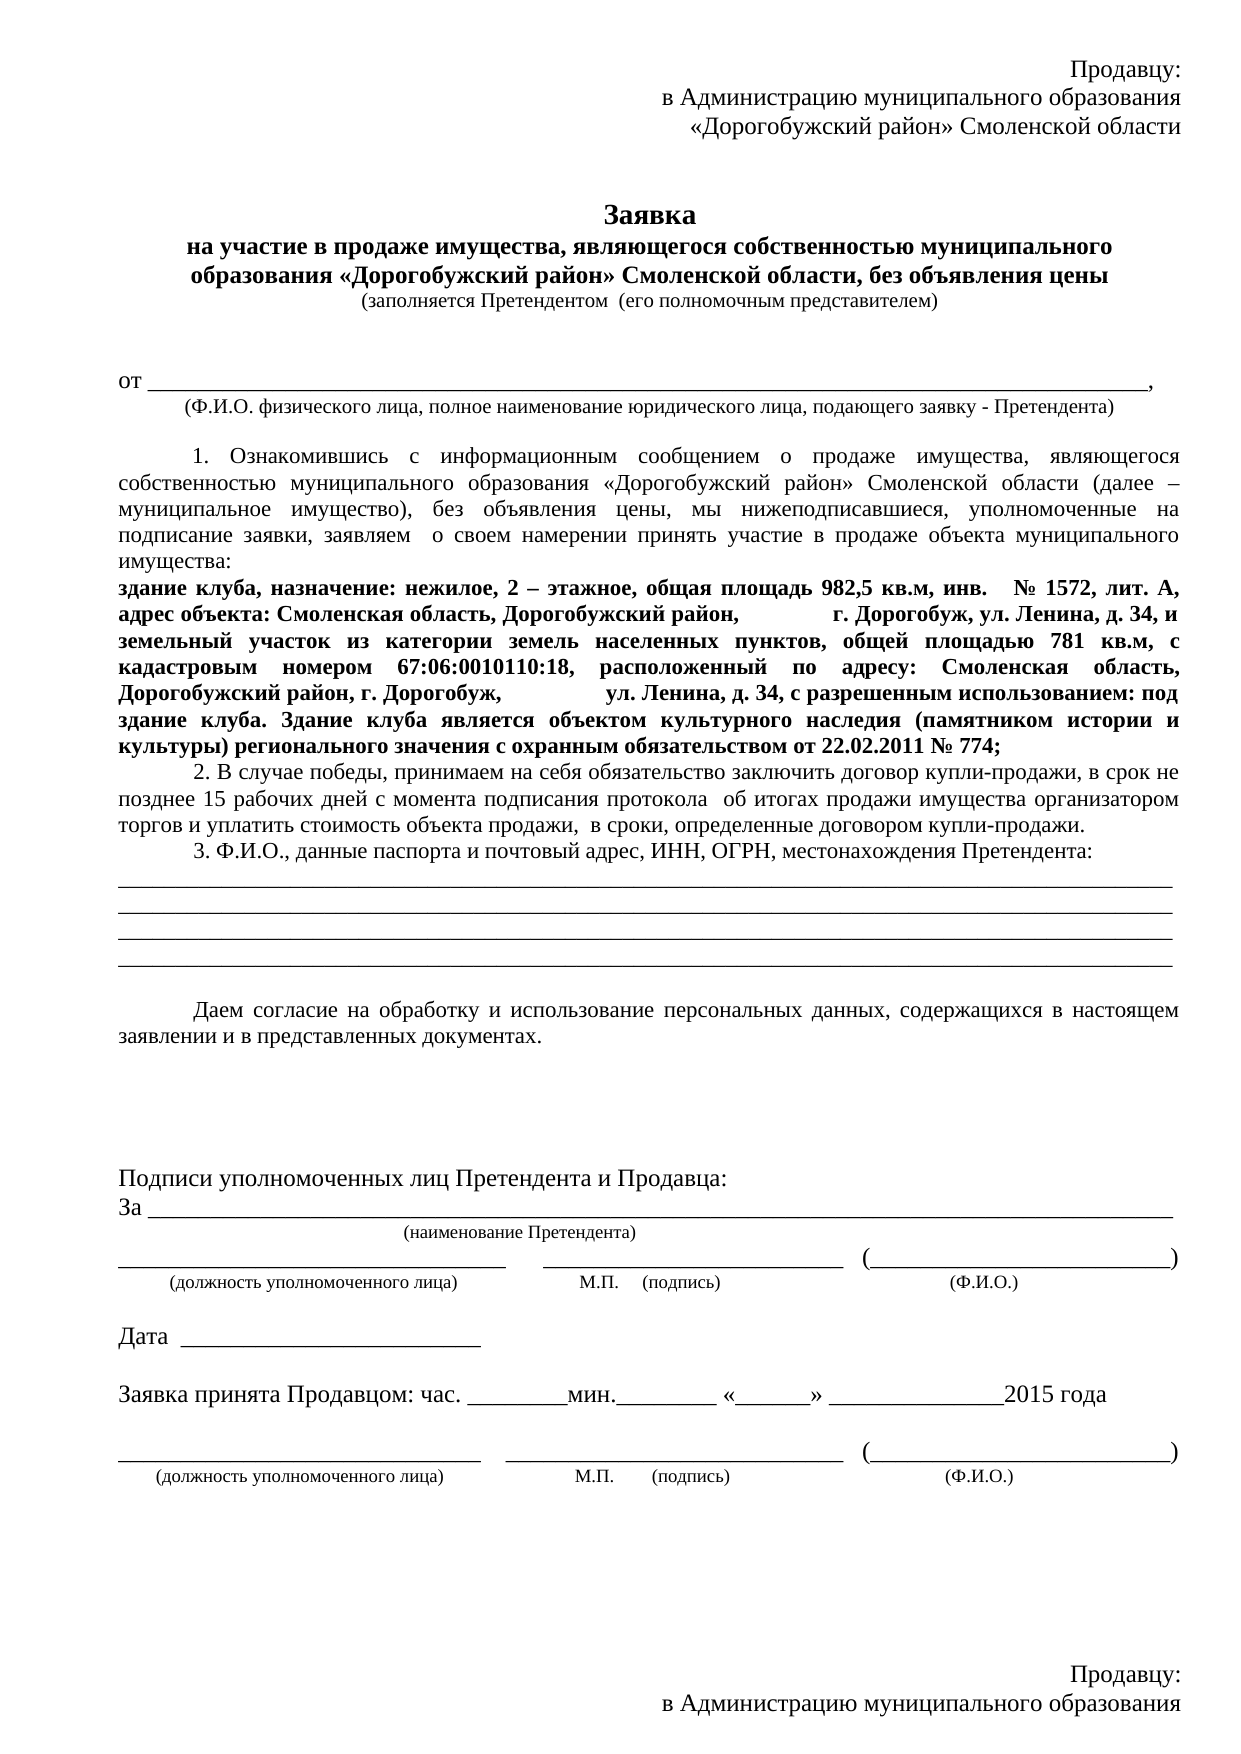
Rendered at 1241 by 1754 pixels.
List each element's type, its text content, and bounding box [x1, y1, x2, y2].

text Даем согласие на обработку и использование персональных данных, содержащихся в настоящем заявлении и в представленных документах. [118, 996, 1181, 1048]
text (заполняется Претендентом (его полномочным представителем) [118, 288, 1181, 312]
text _______________________________ ________________________ (________________________) [118, 1242, 1181, 1271]
text «Дорогобужский район» Смоленской области [118, 111, 1181, 140]
text ________________________________________________________________________________________________________________________________________________________________________________________ [118, 864, 1181, 917]
text 1. Ознакомившись с информационным сообщением о продаже имущества, являющегося собственностью муниципального образования «Дорогобужский район» Смоленской области (далее – муниципальное имущество), без объявления цены, мы нижеподписавшиеся, уполномоченные на подписание заявки, заявляем о своем намерении принять участие в продаже объекта муниципального имущества: [118, 442, 1181, 574]
text Заявка принята Продавцом: час. ________мин.________ «______» ______________2015 года [118, 1379, 1181, 1408]
text Продавцу: [118, 54, 1181, 82]
text ____________________________________________________________________________________________ [118, 917, 1181, 943]
title (должность уполномоченного лица) М.П. (подпись) (Ф.И.О.) [118, 1465, 1181, 1487]
text в Администрацию муниципального образования [118, 82, 1181, 111]
text Подписи уполномоченных лиц Претендента и Продавца: [118, 1163, 1181, 1192]
text Дата ________________________ [118, 1321, 1181, 1350]
text ____________________________________________________________________________________________ [118, 943, 1181, 969]
text (Ф.И.О. физического лица, полное наименование юридического лица, подающего заявку - Претендента) [118, 394, 1181, 418]
text в Администрацию муниципального образования [118, 1688, 1181, 1717]
text 2. В случае победы, принимаем на себя обязательство заключить договор купли-продажи, в срок не позднее 15 рабочих дней с момента подписания протокола об итогах продажи имущества организатором торгов и уплатить стоимость объекта продажи, в сроки, определенные договором купли-продажи. [118, 758, 1181, 837]
text (должность уполномоченного лица) М.П. (подпись) (Ф.И.О.) [118, 1271, 1181, 1293]
text _____________________________ ___________________________ (________________________) [118, 1436, 1181, 1465]
text Заявка [118, 197, 1181, 231]
text Продавцу: [118, 1659, 1181, 1688]
text (наименование Претендента) [118, 1221, 1181, 1242]
text За __________________________________________________________________________________ [118, 1192, 1181, 1221]
text 3. Ф.И.О., данные паспорта и почтовый адрес, ИНН, ОГРН, местонахождения Претендента: [118, 837, 1181, 864]
text на участие в продаже имущества, являющегося собственностью муниципального образования «Дорогобужский район» Смоленской области, без объявления цены [118, 231, 1181, 288]
text от ________________________________________________________________________________, [118, 365, 1181, 394]
text здание клуба, назначение: нежилое, 2 – этажное, общая площадь 982,5 кв.м, инв. № 1572, лит. А, адрес объекта: Смоленская область, Дорогобужский район, г. Дорогобуж, ул. Ленина, д. 34, и земельный участок из категории земель населенных пунктов, общей площадью 781 кв.м, с кадастровым номером 67:06:0010110:18, расположенный по адресу: Смоленская область, Дорогобужский район, г. Дорогобуж, ул. Ленина, д. 34, с разрешенным использованием: под здание клуба. Здание клуба является объектом культурного наследия (памятником истории и культуры) регионального значения с охранным обязательством от 22.02.2011 № 774; [118, 574, 1181, 758]
